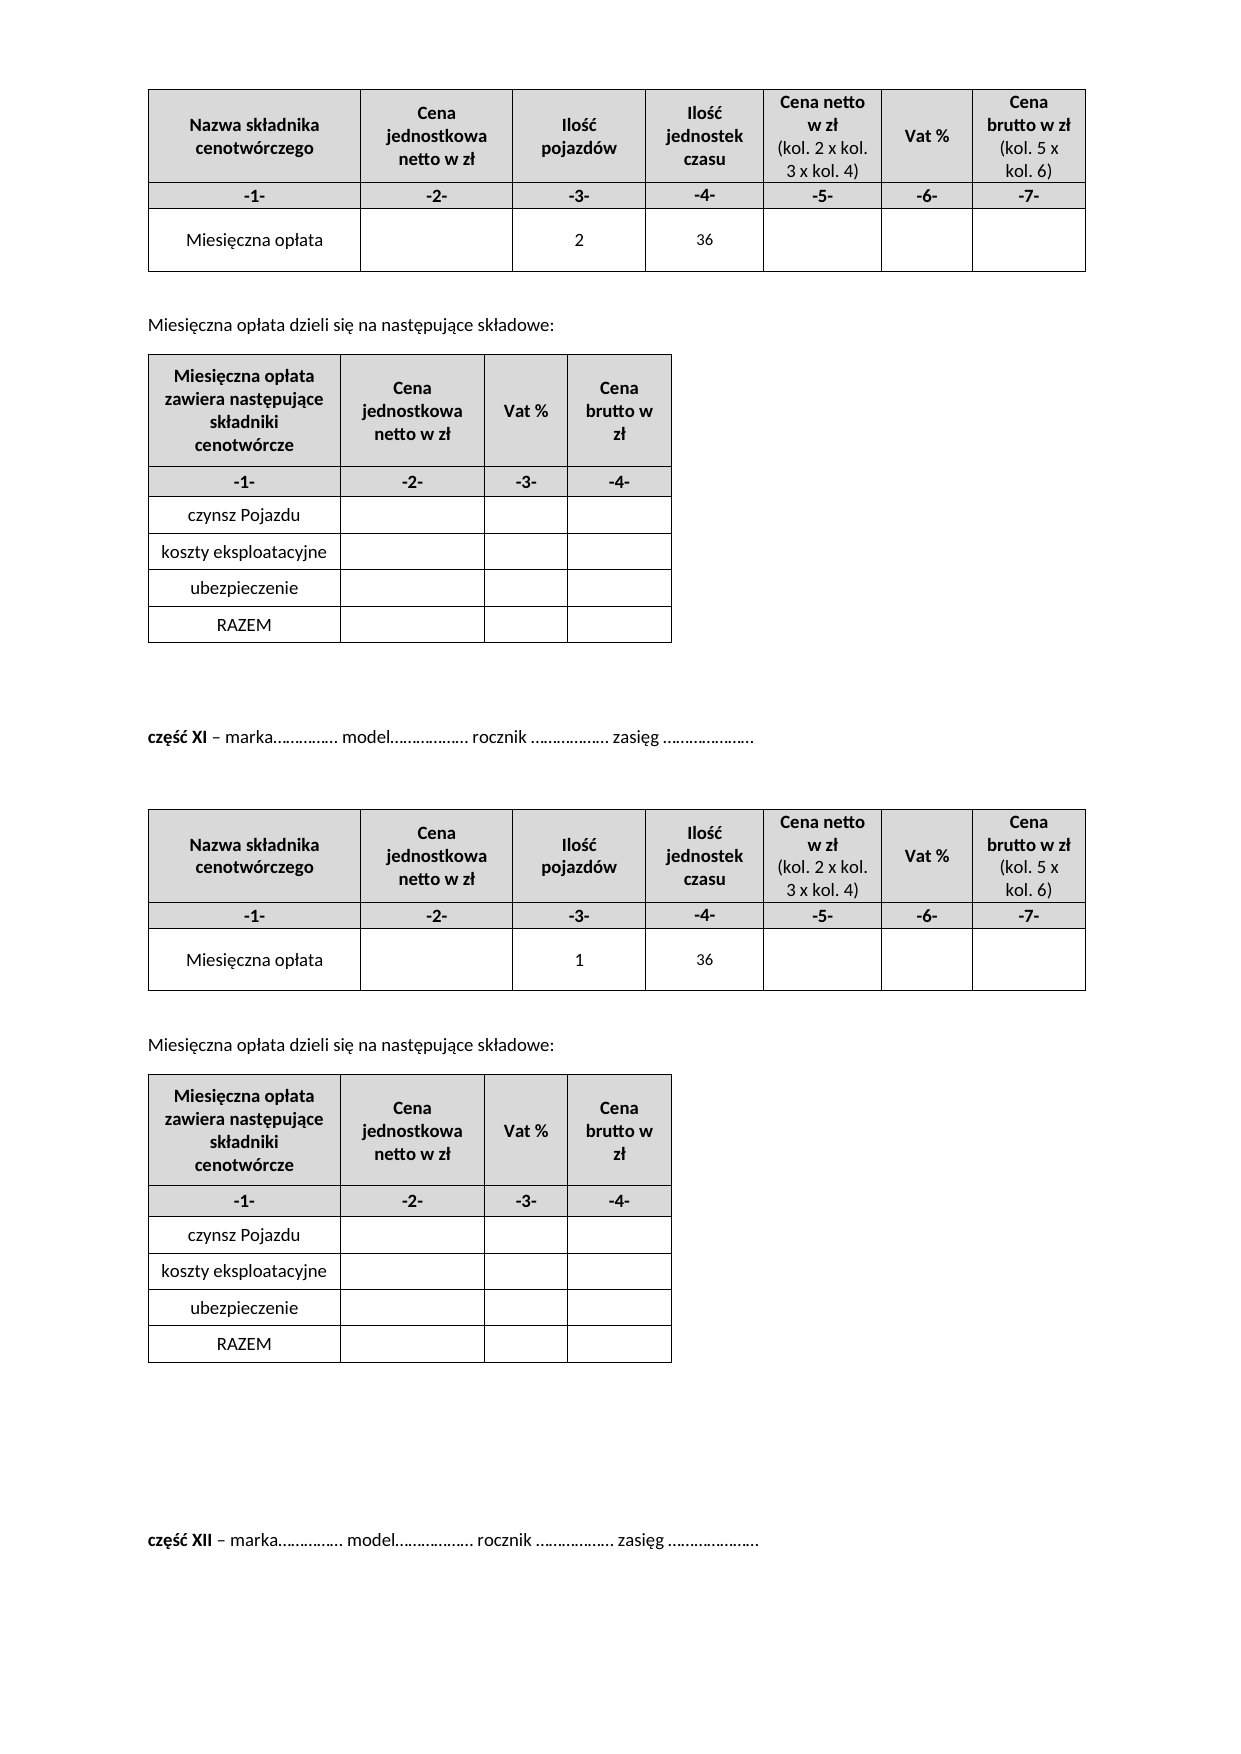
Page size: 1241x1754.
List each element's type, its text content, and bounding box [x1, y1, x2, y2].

table_header Nazwa składnika cenotwórczego [149, 810, 360, 902]
table_cell -2- [341, 1186, 484, 1216]
table_header Cena jednostkowa netto w zł [361, 90, 512, 182]
table_header Ilość pojazdów [513, 90, 645, 182]
table_cell -3- [485, 467, 567, 496]
text część XII – marka…………… model……………… rocznik ……………… zasięg ………………… [148, 1528, 1093, 1551]
table_cell [973, 929, 1085, 990]
table_cell -3- [513, 903, 645, 928]
table_cell -3- [513, 183, 645, 208]
table_header Ilość jednostek czasu [646, 810, 763, 902]
table_header Cena netto w zł (kol. 2 x kol. 3 x kol. 4) [764, 90, 881, 182]
table_cell -5- [764, 903, 881, 928]
table_cell 36 [646, 209, 763, 271]
table_cell -2- [361, 183, 512, 208]
table_header Vat % [882, 810, 972, 902]
table_cell RAZEM [149, 1326, 340, 1362]
table_cell [341, 1217, 484, 1252]
table_cell [882, 209, 972, 271]
table_cell -7- [973, 903, 1085, 928]
table_cell 1 [513, 929, 645, 990]
table_cell -1- [149, 903, 360, 928]
table_header Cena brutto w zł [568, 355, 671, 466]
table_cell -4- [568, 1186, 671, 1216]
table_cell -7- [973, 183, 1085, 208]
table_cell -1- [149, 183, 360, 208]
table_cell Miesięczna opłata [149, 929, 360, 990]
table_cell -3- [485, 1186, 567, 1216]
table_header Cena brutto w zł [568, 1075, 671, 1185]
table_cell [485, 570, 567, 606]
table_cell [568, 534, 671, 569]
table_header Cena brutto w zł (kol. 5 x kol. 6) [973, 90, 1085, 182]
table_cell [361, 209, 512, 271]
table_cell -4- [646, 903, 763, 928]
table_cell [485, 1326, 567, 1362]
table_cell [882, 929, 972, 990]
table_cell [341, 607, 484, 642]
table_header Vat % [882, 90, 972, 182]
table_header Cena jednostkowa netto w zł [341, 1075, 484, 1185]
table_header Ilość jednostek czasu [646, 90, 763, 182]
table_cell [568, 570, 671, 606]
table_cell Miesięczna opłata [149, 209, 360, 271]
table_cell [568, 1254, 671, 1289]
table_cell [485, 607, 567, 642]
table_cell [341, 497, 484, 533]
table_cell [568, 1217, 671, 1252]
table_cell -5- [764, 183, 881, 208]
table_cell [568, 497, 671, 533]
table_header Miesięczna opłata zawiera następujące składniki cenotwórcze [149, 1075, 340, 1185]
text Miesięczna opłata dzieli się na następujące składowe: [148, 1033, 1093, 1056]
table_cell [764, 929, 881, 990]
table_cell [361, 929, 512, 990]
table_cell [568, 607, 671, 642]
table_cell [568, 1326, 671, 1362]
table_cell koszty eksploatacyjne [149, 534, 340, 569]
table_header Ilość pojazdów [513, 810, 645, 902]
table_cell 2 [513, 209, 645, 271]
table_cell -2- [341, 467, 484, 496]
table_cell czynsz Pojazdu [149, 497, 340, 533]
table_header Vat % [485, 1075, 567, 1185]
table_cell [764, 209, 881, 271]
text Miesięczna opłata dzieli się na następujące składowe: [148, 313, 1093, 336]
table_cell -4- [568, 467, 671, 496]
table_cell -6- [882, 903, 972, 928]
table_cell koszty eksploatacyjne [149, 1254, 340, 1289]
table_header Nazwa składnika cenotwórczego [149, 90, 360, 182]
table_cell -6- [882, 183, 972, 208]
table_cell [973, 209, 1085, 271]
table_cell -4- [646, 183, 763, 208]
table_header Cena jednostkowa netto w zł [341, 355, 484, 466]
table_cell ubezpieczenie [149, 570, 340, 606]
table_header Cena brutto w zł (kol. 5 x kol. 6) [973, 810, 1085, 902]
table_cell [341, 1254, 484, 1289]
table_cell [568, 1290, 671, 1325]
table_cell 36 [646, 929, 763, 990]
table_cell [341, 570, 484, 606]
table_cell czynsz Pojazdu [149, 1217, 340, 1252]
table_cell [341, 534, 484, 569]
table_cell [485, 497, 567, 533]
table_cell [341, 1290, 484, 1325]
table_header Cena jednostkowa netto w zł [361, 810, 512, 902]
table_cell ubezpieczenie [149, 1290, 340, 1325]
table_cell RAZEM [149, 607, 340, 642]
table_cell [485, 534, 567, 569]
text część XI – marka…………… model……………… rocznik ……………… zasięg ………………… [148, 726, 1093, 749]
table_header Cena netto w zł (kol. 2 x kol. 3 x kol. 4) [764, 810, 881, 902]
table_cell -1- [149, 1186, 340, 1216]
table_cell -2- [361, 903, 512, 928]
table_cell [485, 1290, 567, 1325]
table_cell [341, 1326, 484, 1362]
table_header Vat % [485, 355, 567, 466]
table_cell [485, 1217, 567, 1252]
table_cell [485, 1254, 567, 1289]
table_cell -1- [149, 467, 340, 496]
table_header Miesięczna opłata zawiera następujące składniki cenotwórcze [149, 355, 340, 466]
